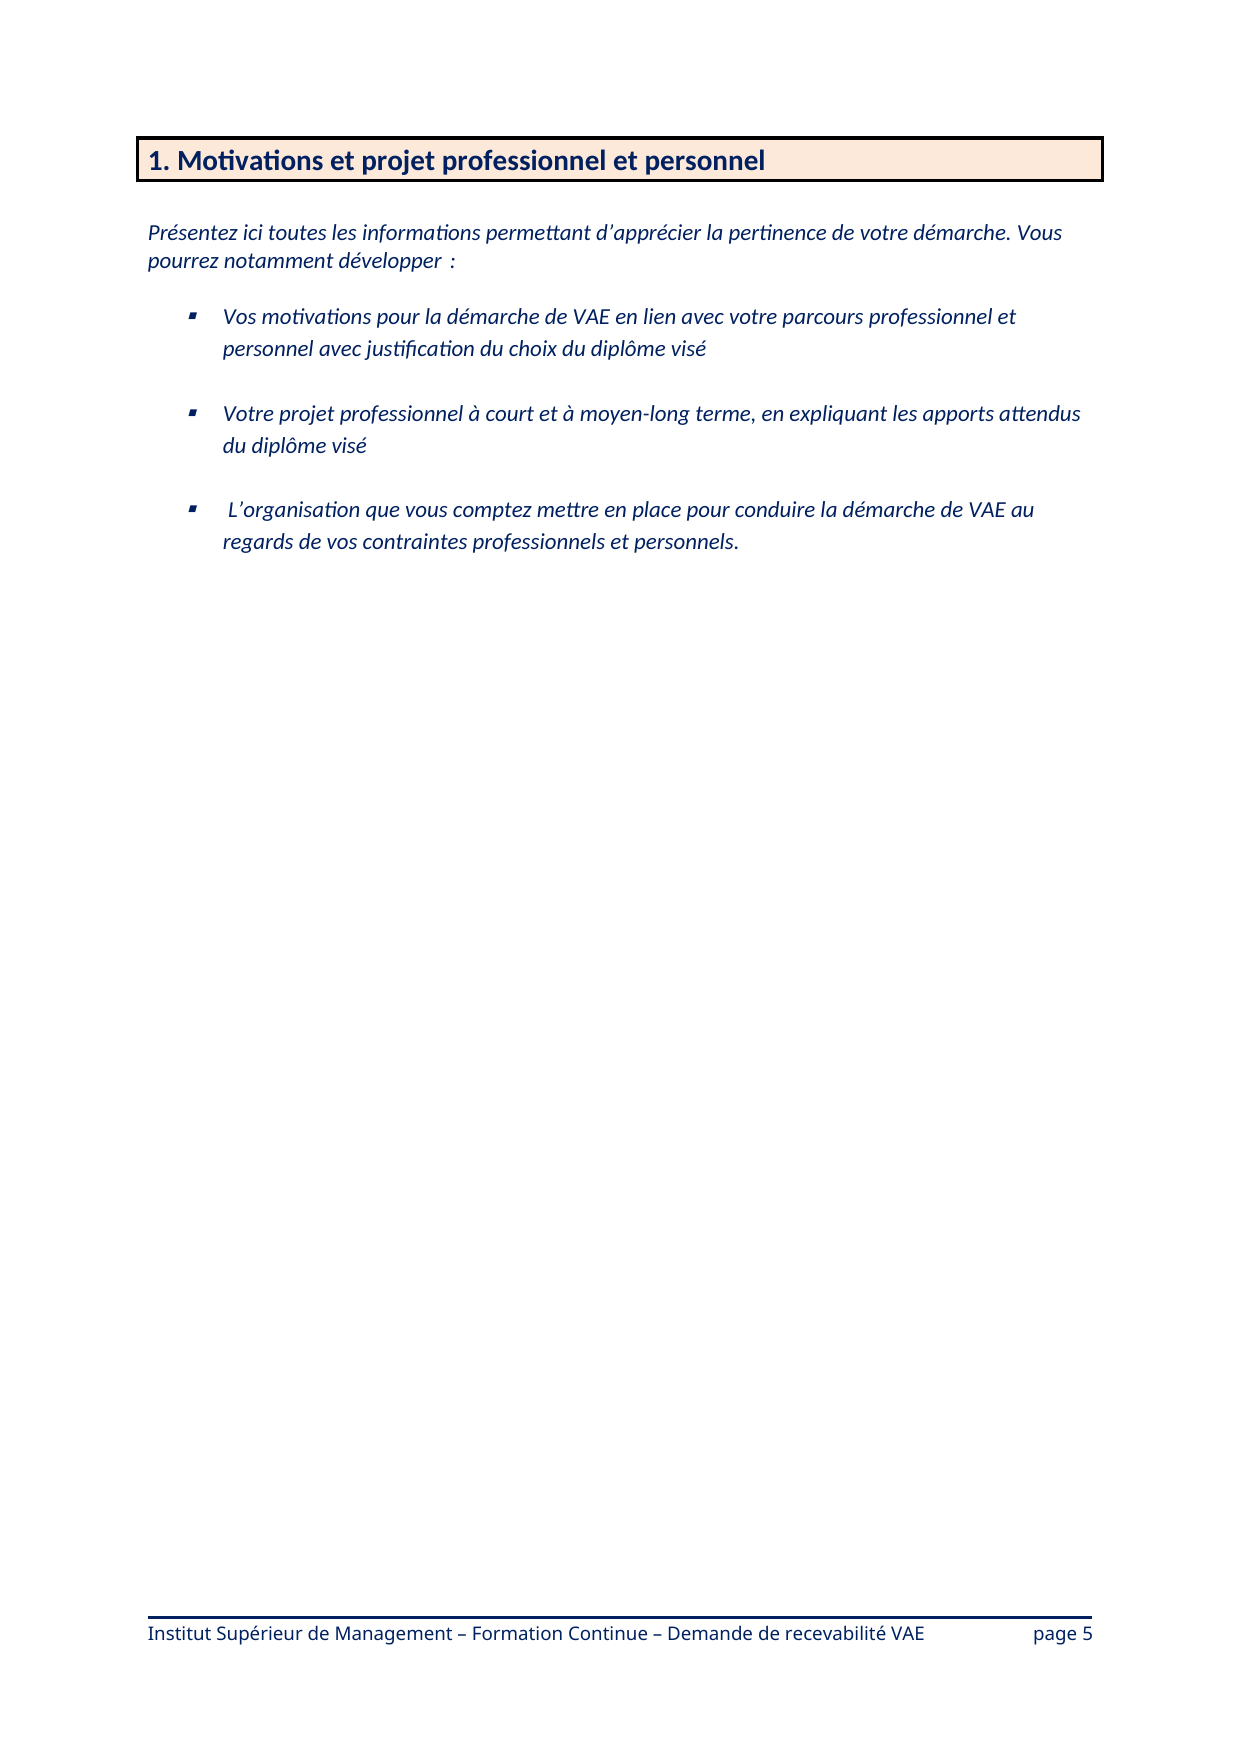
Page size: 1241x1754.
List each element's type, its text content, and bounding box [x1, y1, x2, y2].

list L’organisation que vous comptez mettre en place pour conduire la démarche de VAE au regards de vos contraintes professionnels et personnels. [185, 495, 1092, 555]
text Présentez ici toutes les informations permettant d’apprécier la pertinence de votre démarche. Vous pourrez notamment développer : [148, 218, 1092, 274]
text 1. Motivations et projet professionnel et personnel [139, 140, 1101, 179]
list Vos motivations pour la démarche de VAE en lien avec votre parcours professionnel et personnel avec justification du choix du diplôme visé [185, 302, 1092, 362]
list Votre projet professionnel à court et à moyen-long terme, en expliquant les apports attendus du diplôme visé [185, 399, 1092, 459]
